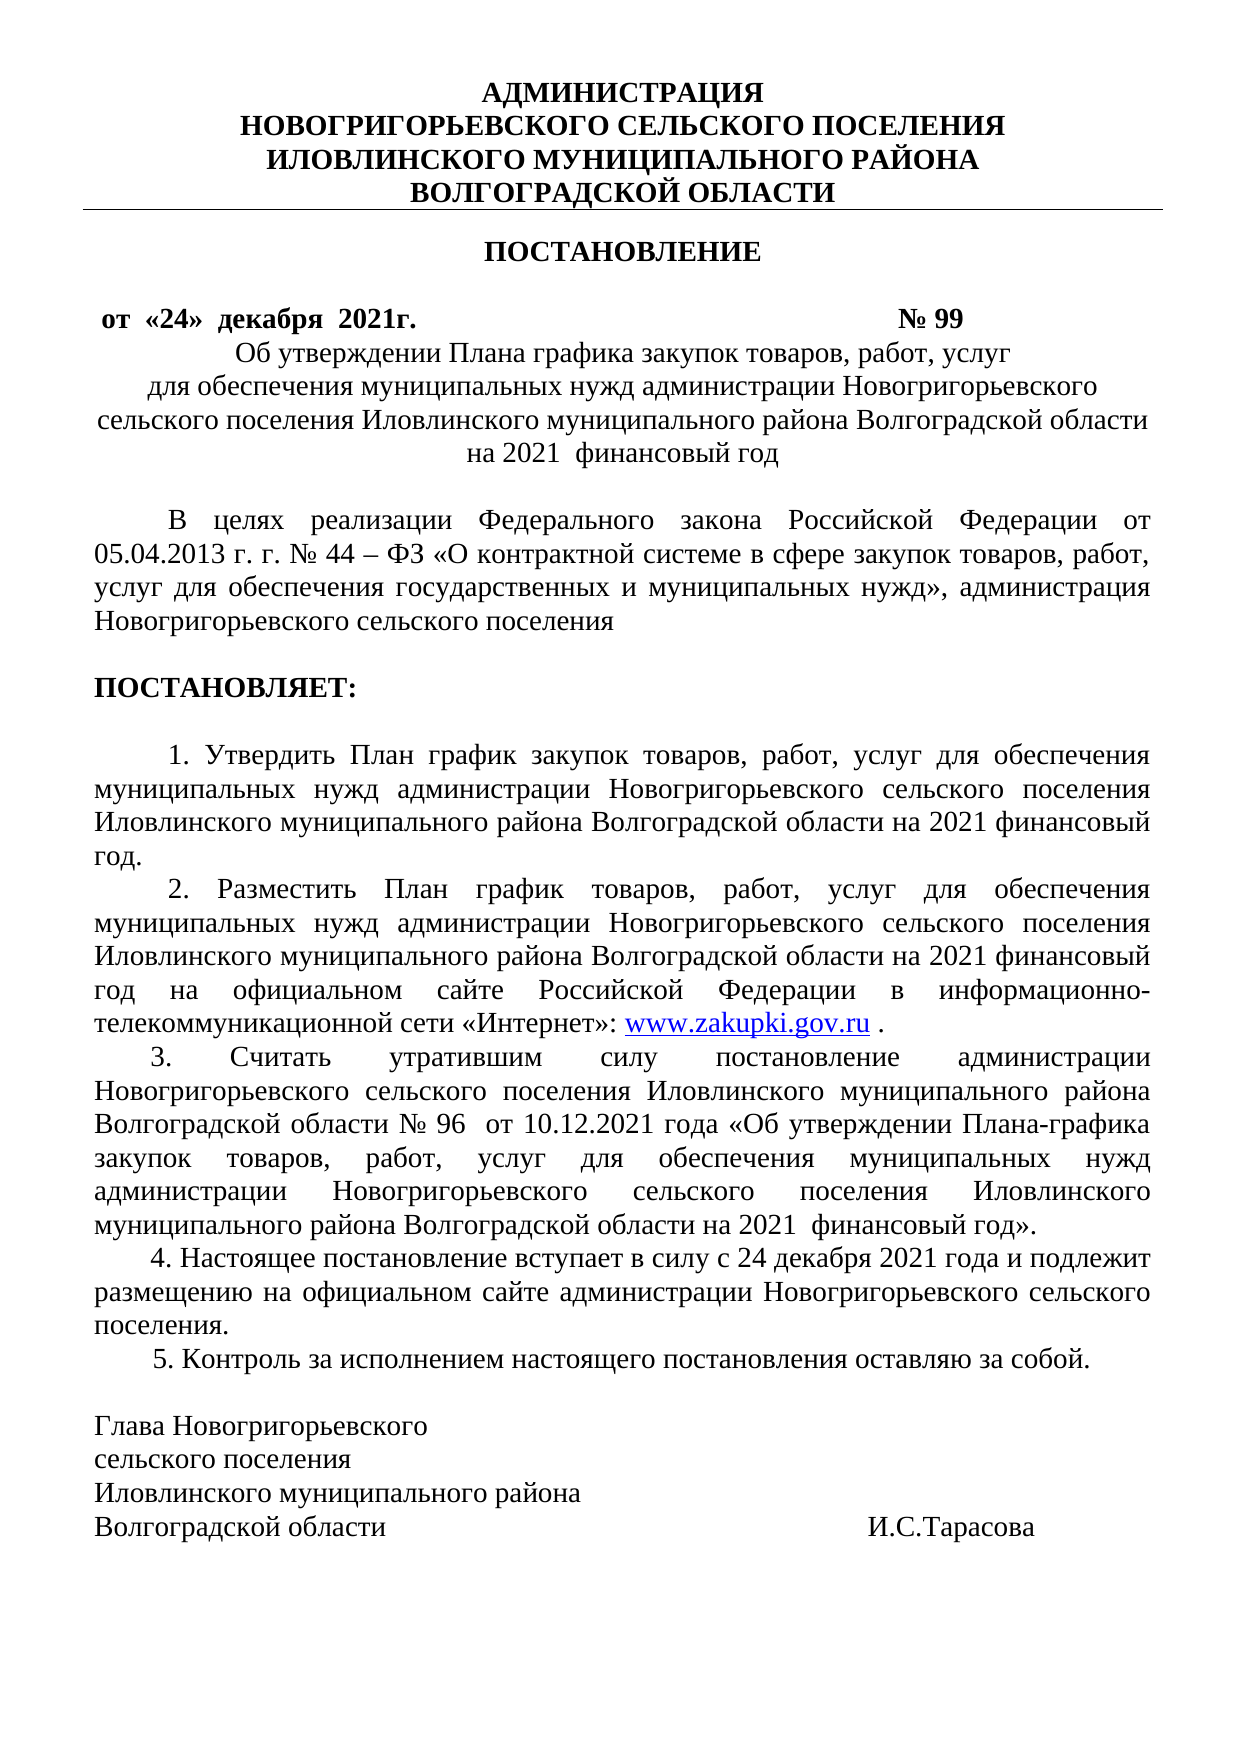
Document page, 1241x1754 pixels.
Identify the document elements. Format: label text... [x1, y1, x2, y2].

text 2. Разместить План график товаров, работ, услуг для обеспечения муниципальных нужд администрации Новогригорьевского сельского поселения Иловлинского муниципального района Волгоградской области на 2021 финансовый год на официальном сайте Российской Федерации в информационно-телекоммуникационной сети «Интернет»: www.zakupki.gov.ru . [94, 871, 1152, 1039]
text сельского поселения [94, 1442, 1152, 1475]
table_header [83, 210, 1163, 215]
text для обеспечения муниципальных нужд администрации Новогригорьевского сельского поселения Иловлинского муниципального района Волгоградской области [94, 368, 1152, 435]
text НОВОГРИГОРЬЕВСКОГО СЕЛЬСКОГО ПОСЕЛЕНИЯ [94, 108, 1152, 142]
text Волгоградской области И.С.Тарасова [94, 1509, 1152, 1542]
text 3. Считать утратившим силу постановление администрации Новогригорьевского сельского поселения Иловлинского муниципального района Волгоградской области № 96 от 10.12.2021 года «Об утверждении Плана-графика закупок товаров, работ, услуг для обеспечения муниципальных нужд администрации Новогригорьевского сельского поселения Иловлинского муниципального района Волгоградской области на 2021 финансовый год». [94, 1039, 1152, 1240]
text на 2021 финансовый год [94, 435, 1152, 469]
text 4. Настоящее постановление вступает в силу с 24 декабря 2021 года и подлежит размещению на официальном сайте администрации Новогригорьевского сельского поселения. [94, 1240, 1152, 1341]
text от «24» декабря 2021г. № 99 [94, 301, 1152, 335]
text ВОЛГОГРАДСКОЙ ОБЛАСТИ [94, 176, 1152, 209]
text ИЛОВЛИНСКОГО МУНИЦИПАЛЬНОГО РАЙОНА [94, 142, 1152, 176]
text 1. Утвердить План график закупок товаров, работ, услуг для обеспечения муниципальных нужд администрации Новогригорьевского сельского поселения Иловлинского муниципального района Волгоградской области на 2021 финансовый год. [94, 737, 1152, 871]
text ПОСТАНОВЛЯЕТ: [94, 670, 1152, 704]
text ПОСТАНОВЛЕНИЕ [94, 234, 1152, 268]
text В целях реализации Федерального закона Российской Федерации от 05.04.2013 г. г. № 44 – ФЗ «О контрактной системе в сфере закупок товаров, работ, услуг для обеспечения государственных и муниципальных нужд», администрация Новогригорьевского сельского поселения [94, 502, 1152, 637]
text Об утверждении Плана графика закупок товаров, работ, услуг [94, 335, 1152, 368]
text АДМИНИСТРАЦИЯ [94, 75, 1152, 108]
text Иловлинского муниципального района [94, 1475, 1152, 1509]
text 5. Контроль за исполнением настоящего постановления оставляю за собой. [94, 1341, 1152, 1374]
text Глава Новогригорьевского [94, 1408, 1152, 1442]
